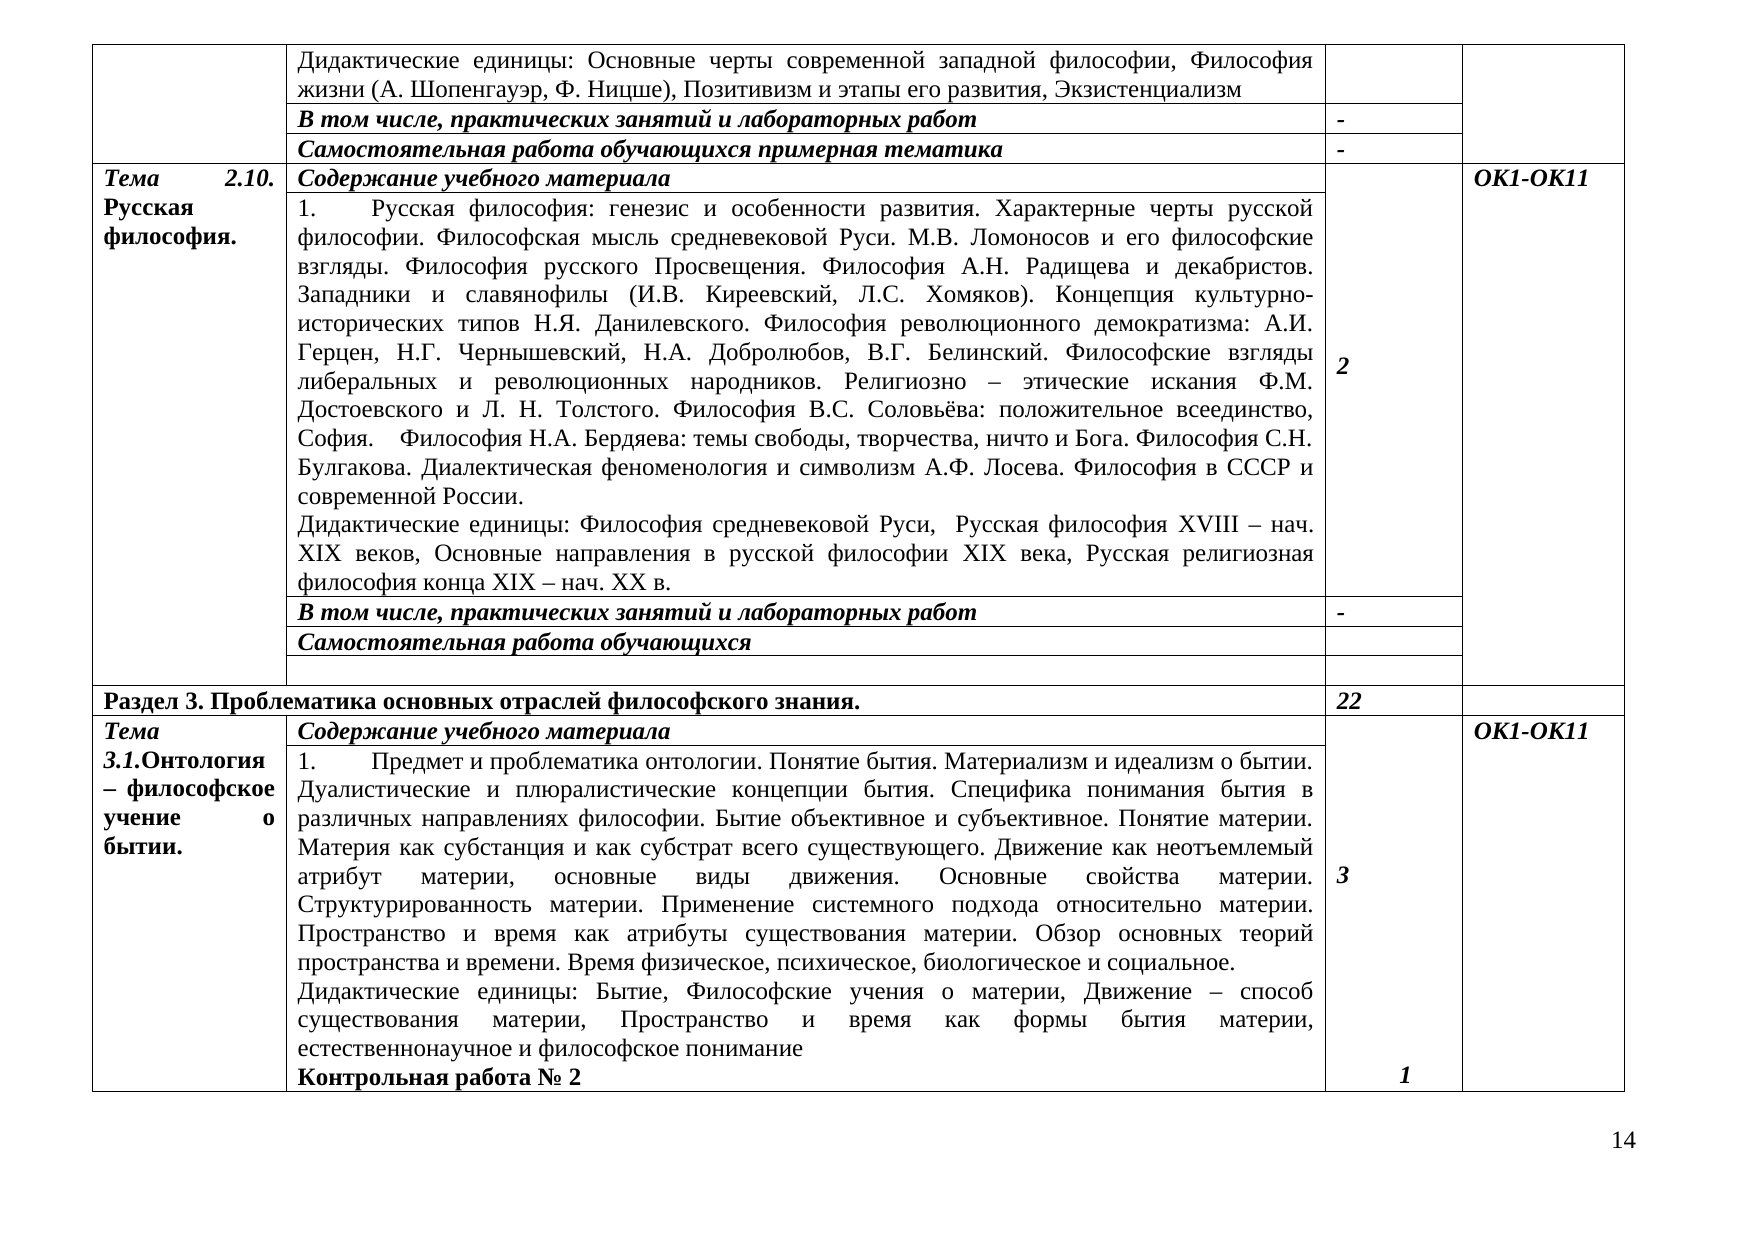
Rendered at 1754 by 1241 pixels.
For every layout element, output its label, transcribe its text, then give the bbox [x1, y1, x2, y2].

table_cell 3 1 [1326, 716, 1462, 1091]
table_cell [1326, 656, 1462, 685]
table_cell [1463, 686, 1624, 715]
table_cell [287, 746, 1325, 1091]
table_cell В том числе, практических занятий и лабораторных работ [287, 104, 1325, 133]
table_cell Тема 2.10. Русская философия. [93, 164, 286, 685]
table_cell Содержание учебного материала [287, 716, 1325, 745]
table_cell 2 [1326, 164, 1462, 596]
table_cell [1326, 627, 1462, 655]
table_cell - [1326, 134, 1462, 162]
table_cell Раздел 3. Проблематика основных отраслей философского знания. [93, 686, 1325, 715]
table_cell ОК1-ОК11 [1463, 164, 1624, 685]
table_cell Содержание учебного материала [287, 164, 1325, 192]
table_cell Тема 3.1.Онтология – философское учение о бытии. [93, 716, 286, 1091]
table_cell В том числе, практических занятий и лабораторных работ [287, 597, 1325, 626]
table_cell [287, 45, 1325, 103]
table_cell Русская философия: генезис и особенности развития. Характерные черты русской философии. Философская мысль средневековой Руси. М.В. Ломоносов и его философские взгляды. Философия русского Просвещения. Философия А.Н. Радищева и декабристов. Западники и славянофилы (И.В. Киреевский, Л.С. Хомяков). Концепция культурно- исторических типов Н.Я. Данилевского. Философия революционного демократизма: А.И. Герцен, Н.Г. Чернышевский, Н.А. Добролюбов, В.Г. Белинский. Философские взгляды либеральных и революционных народников. Религиозно – этические искания Ф.М. Достоевского и Л. Н. Толстого. Философия В.С. Соловьёва: положительное всеединство, София. Философия Н.А. Бердяева: темы свободы, творчества, ничто и Бога. Философия С.Н. Булгакова. Диалектическая феноменология и символизм А.Ф. Лосева. Философия в СССР и современной России. Дидактические единицы: Философия средневековой Руси, Русская философия XVIII – нач. XIX веков, Основные направления в русской философии XIX века, Русская религиозная философия конца XIX – нач. XX в. [287, 193, 1325, 596]
table_cell [287, 656, 1325, 685]
table_cell Самостоятельная работа обучающихся примерная тематика [287, 134, 1325, 162]
table_cell - [1326, 597, 1462, 626]
table_cell ОК1-ОК11 [1463, 716, 1624, 1091]
table_cell Самостоятельная работа обучающихся [287, 627, 1325, 655]
table_cell - [1326, 104, 1462, 133]
table_cell 22 [1326, 686, 1462, 715]
